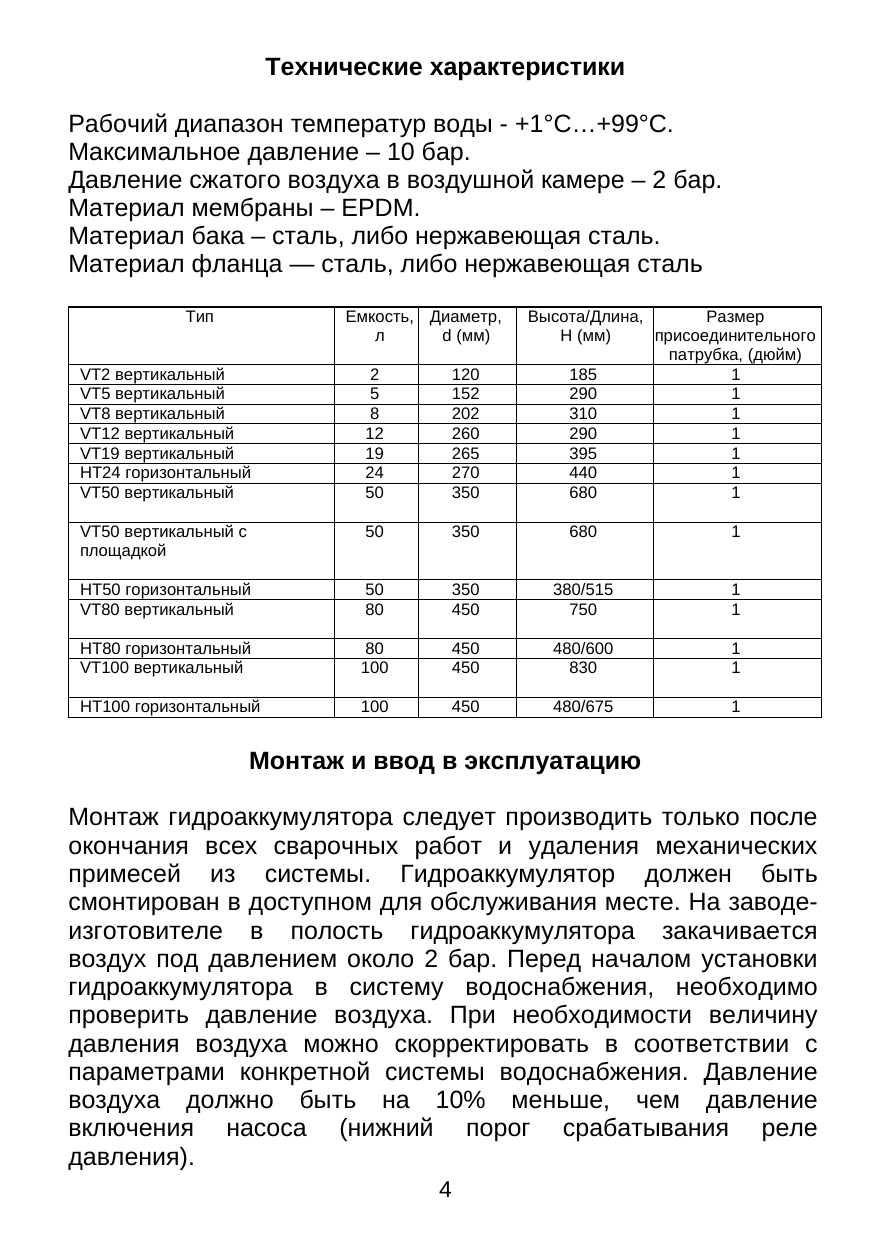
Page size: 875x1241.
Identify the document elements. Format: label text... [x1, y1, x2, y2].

table_cell VT12 вертикальный [69, 424, 334, 443]
table_cell 265 [419, 444, 516, 463]
table_cell 450 [419, 639, 516, 658]
table_cell 450 [419, 659, 516, 697]
table_cell HT50 горизонтальный [69, 580, 334, 599]
table_cell 202 [419, 405, 516, 423]
table_cell 5 [335, 385, 418, 403]
table_cell VT80 вертикальный [69, 600, 334, 638]
table_cell 2 [335, 365, 418, 384]
table_cell VT19 вертикальный [69, 444, 334, 463]
table_cell 50 [335, 580, 418, 599]
list Монтаж и ввод в эксплуатацию [68, 746, 822, 774]
text Монтаж гидроаккумулятора следует производить только после окончания всех сварочных работ и удаления механических примесей из системы. Гидроаккумулятор должен быть смонтирован в доступном для обслуживания месте. На заводе-изготовителе в полость гидроаккумулятора закачивается воздух под давлением около 2 бар. Перед началом установки гидроаккумулятора в систему водоснабжения, необходимо проверить давление воздуха. При необходимости величину давления воздуха можно скорректировать в соответствии с параметрами конкретной системы водоснабжения. Давление воздуха должно быть на 10% меньше, чем давление включения насоса (нижний порог срабатывания реле давления). [68, 803, 818, 1170]
table_cell 830 [517, 659, 653, 697]
table_cell 100 [335, 659, 418, 697]
text Давление сжатого воздуха в воздушной камере – 2 бар. [68, 166, 818, 194]
table_cell 1 [654, 385, 821, 403]
text Материал мембраны – EPDM. [68, 194, 818, 222]
table_cell 350 [419, 523, 516, 579]
table_cell 185 [517, 365, 653, 384]
table_cell 440 [517, 464, 653, 483]
table_cell 290 [517, 385, 653, 403]
table_cell 350 [419, 484, 516, 522]
text Рабочий диапазон температур воды - +1°С…+99°С. [68, 109, 818, 138]
table_cell VT50 вертикальный с площадкой [69, 523, 334, 579]
table_cell 350 [419, 580, 516, 599]
table_header Высота/Длина, H (мм) [517, 308, 653, 364]
table_header Тип [69, 308, 334, 364]
table_cell 24 [335, 464, 418, 483]
table_cell 1 [654, 464, 821, 483]
table_cell 450 [419, 600, 516, 638]
table_cell 152 [419, 385, 516, 403]
table_cell 50 [335, 484, 418, 522]
list Технические характеристики [68, 52, 822, 81]
table_cell 310 [517, 405, 653, 423]
table_cell 1 [654, 659, 821, 697]
table_cell VT50 вертикальный [69, 484, 334, 522]
table_cell 750 [517, 600, 653, 638]
table_cell 120 [419, 365, 516, 384]
table_cell VT2 вертикальный [69, 365, 334, 384]
table_cell 480/675 [517, 698, 653, 717]
text Материал бака – сталь, либо нержавеющая сталь. [68, 222, 818, 250]
table_cell HT100 горизонтальный [69, 698, 334, 717]
table_cell VT8 вертикальный [69, 405, 334, 423]
table_cell 680 [517, 523, 653, 579]
table_header Емкость, л [335, 308, 418, 364]
table_cell 19 [335, 444, 418, 463]
table_cell 1 [654, 405, 821, 423]
text Материал фланца — сталь, либо нержавеющая сталь [68, 250, 818, 278]
table_cell 8 [335, 405, 418, 423]
table_cell 380/515 [517, 580, 653, 599]
table_cell 450 [419, 698, 516, 717]
table_cell 270 [419, 464, 516, 483]
table_cell 290 [517, 424, 653, 443]
table_cell 260 [419, 424, 516, 443]
table_cell VT5 вертикальный [69, 385, 334, 403]
table_cell 80 [335, 639, 418, 658]
table_cell 100 [335, 698, 418, 717]
table_cell 1 [654, 580, 821, 599]
table_cell 1 [654, 424, 821, 443]
text Максимальное давление – 10 бар. [68, 138, 818, 166]
table_cell 1 [654, 639, 821, 658]
table_cell 80 [335, 600, 418, 638]
table_cell VT100 вертикальный [69, 659, 334, 697]
table_cell 12 [335, 424, 418, 443]
table_cell 1 [654, 365, 821, 384]
table_cell 480/600 [517, 639, 653, 658]
table_cell 1 [654, 698, 821, 717]
table_cell 1 [654, 523, 821, 579]
table_cell 1 [654, 484, 821, 522]
table_header Размер присоединительного патрубка, (дюйм) [654, 308, 821, 364]
table_cell HT80 горизонтальный [69, 639, 334, 658]
table_cell 1 [654, 444, 821, 463]
table_header Диаметр, d (мм) [419, 308, 516, 364]
table_cell 395 [517, 444, 653, 463]
table_cell HT24 горизонтальный [69, 464, 334, 483]
table_cell 50 [335, 523, 418, 579]
table_cell 680 [517, 484, 653, 522]
table_cell 1 [654, 600, 821, 638]
